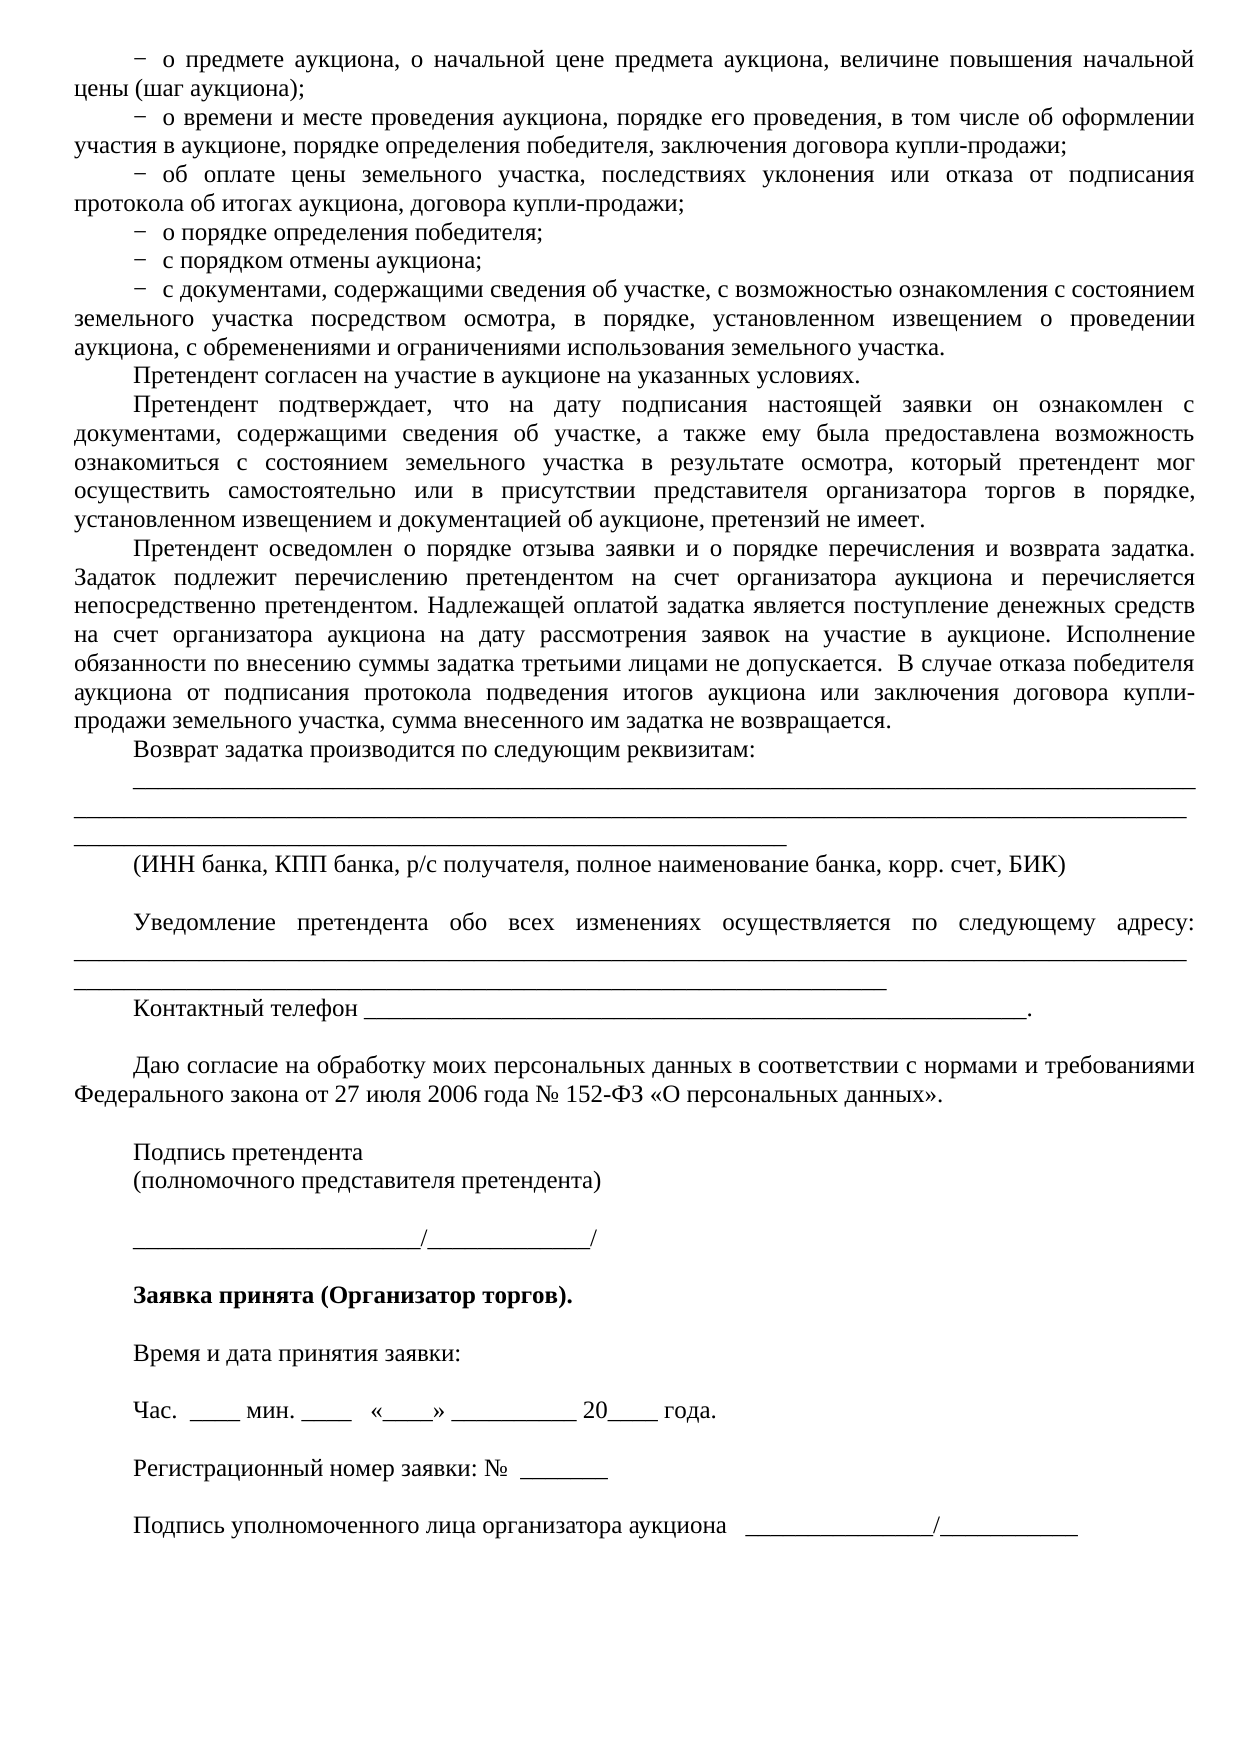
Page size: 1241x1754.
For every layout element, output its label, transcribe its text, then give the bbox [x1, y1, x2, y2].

text Претендент осведомлен о порядке отзыва заявки и о порядке перечисления и возврата задатка. Задаток подлежит перечислению претендентом на счет организатора аукциона и перечисляется непосредственно претендентом. Надлежащей оплатой задатка является поступление денежных средств на счет организатора аукциона на дату рассмотрения заявок на участие в аукционе. Исполнение обязанности по внесению суммы задатка третьими лицами не допускается. В случае отказа победителя аукциона от подписания протокола подведения итогов аукциона или заключения договора купли-продажи земельного участка, сумма внесенного им задатка не возвращается. [74, 533, 1196, 734]
text Час. ____ мин. ____ «____» __________ 20____ года. [74, 1396, 1196, 1424]
text _______________________/_____________/ [74, 1223, 1196, 1252]
text Подпись претендента [74, 1137, 1196, 1166]
text Претендент подтверждает, что на дату подписания настоящей заявки он ознакомлен с документами, содержащими сведения об участке, а также ему была предоставлена возможность ознакомиться с состоянием земельного участка в результате осмотра, который претендент мог осуществить самостоятельно или в присутствии представителя организатора торгов в порядке, установленном извещением и документацией об аукционе, претензий не имеет. [74, 389, 1196, 533]
text _______________________________________________________________________________________________________________________________________________________________________________________________________________________________________ [74, 763, 1196, 849]
text Заявка принята (Организатор торгов). [74, 1281, 1196, 1309]
text Регистрационный номер заявки: № _______ [74, 1453, 1196, 1482]
text Подпись уполномоченного лица организатора аукциона _______________/___________ [74, 1511, 1196, 1539]
list о предмете аукциона, о начальной цене предмета аукциона, величине повышения начальной цены (шаг аукциона); [74, 44, 1196, 102]
list о порядке определения победителя; [74, 217, 1196, 246]
list об оплате цены земельного участка, последствиях уклонения или отказа от подписания протокола об итогах аукциона, договора купли-продажи; [74, 159, 1196, 217]
text (полномочного представителя претендента) [74, 1166, 1196, 1194]
text Возврат задатка производится по следующим реквизитам: [74, 734, 1196, 763]
text (ИНН банка, КПП банка, р/с получателя, полное наименование банка, корр. счет, БИК) [74, 849, 1196, 878]
list о времени и месте проведения аукциона, порядке его проведения, в том числе об оформлении участия в аукционе, порядке определения победителя, заключения договора купли-продажи; [74, 102, 1196, 159]
text Даю согласие на обработку моих персональных данных в соответствии с нормами и требованиями Федерального закона от 27 июля 2006 года № 152-ФЗ «О персональных данных». [74, 1051, 1196, 1108]
text Претендент согласен на участие в аукционе на указанных условиях. [74, 361, 1196, 389]
list с документами, содержащими сведения об участке, с возможностью ознакомления с состоянием земельного участка посредством осмотра, в порядке, установленном извещением о проведении аукциона, с обременениями и ограничениями использования земельного участка. [74, 274, 1196, 361]
text Время и дата принятия заявки: [74, 1338, 1196, 1367]
list с порядком отмены аукциона; [74, 246, 1196, 274]
text Контактный телефон _____________________________________________________. [74, 993, 1196, 1022]
text Уведомление претендента обо всех изменениях осуществляется по следующему адресу: __________________________________________________________________________________________________________________________________________________________ [74, 907, 1196, 993]
